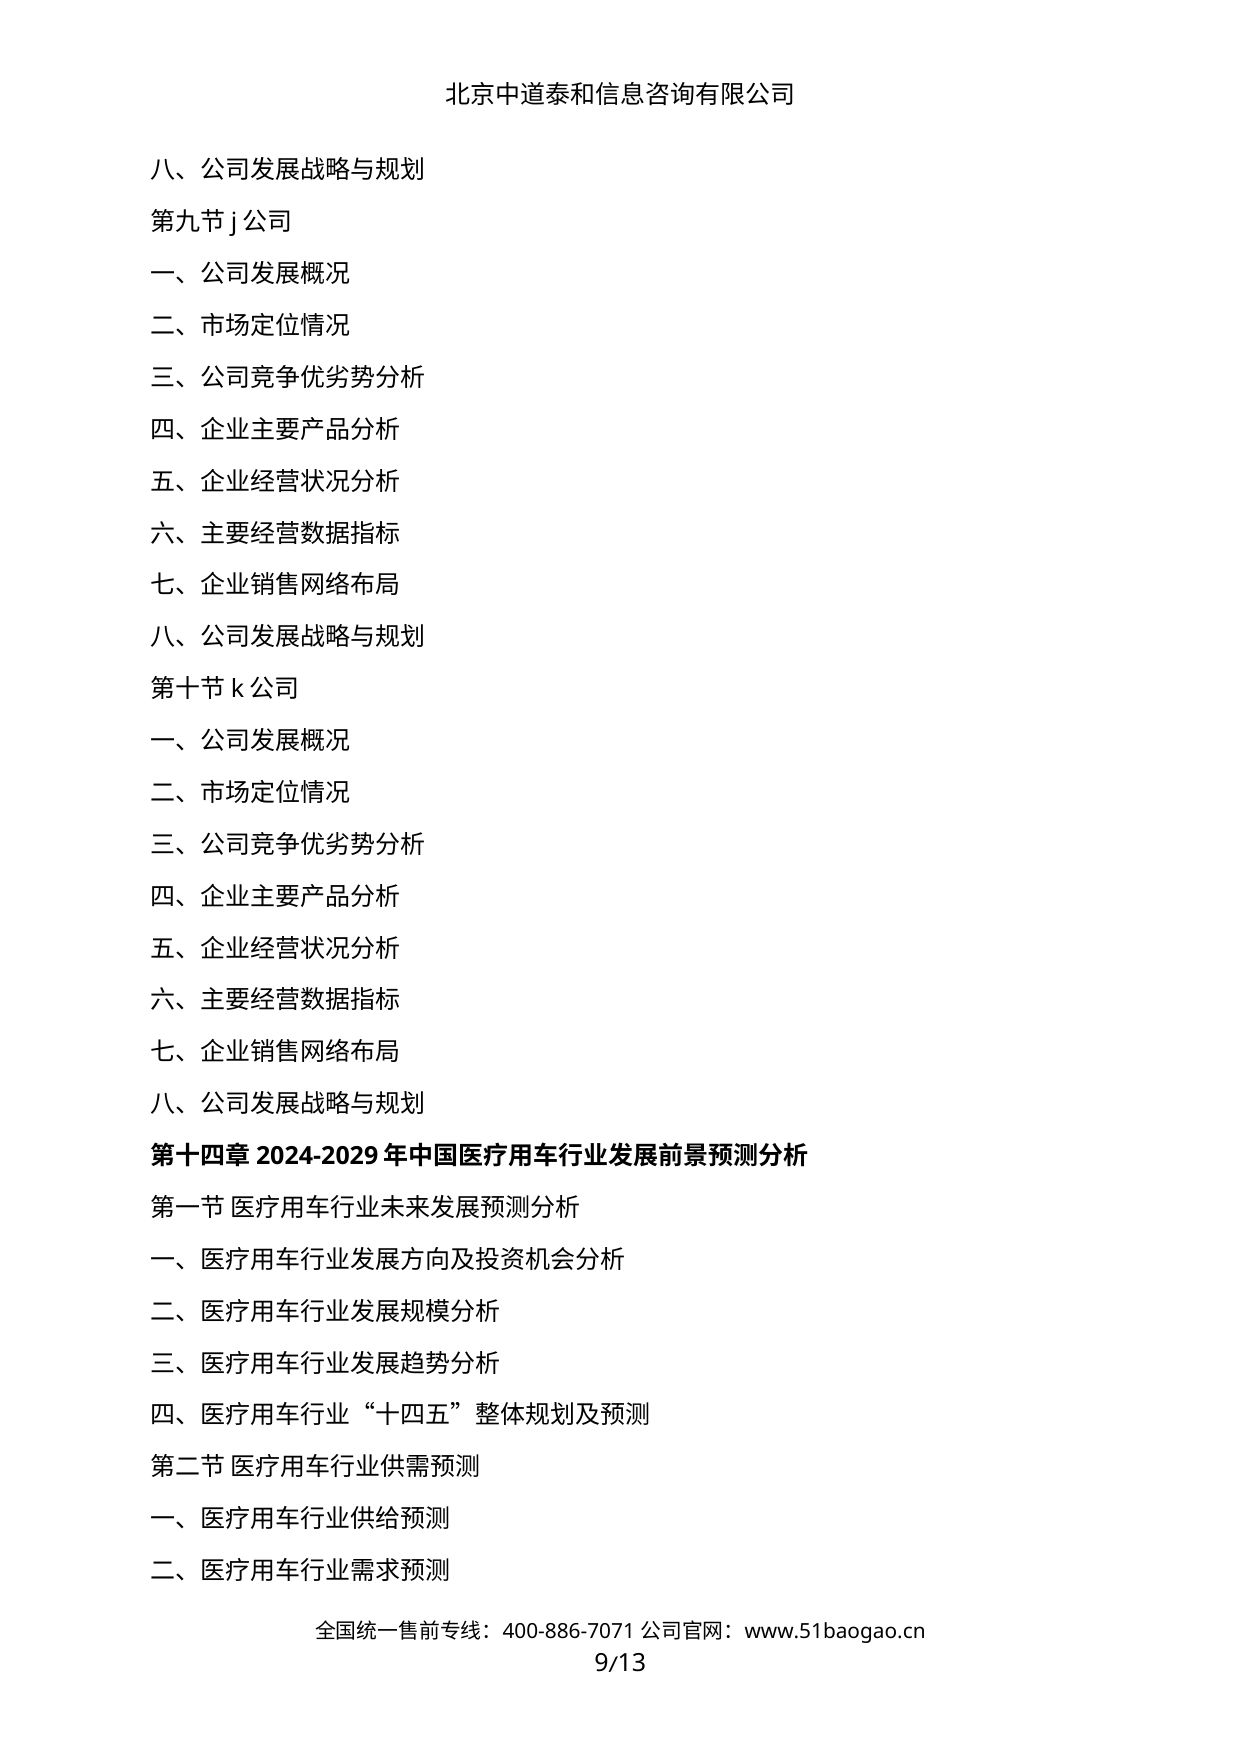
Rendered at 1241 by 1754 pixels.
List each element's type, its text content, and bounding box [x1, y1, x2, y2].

text 二、市场定位情况 [150, 306, 1090, 342]
text 五、企业经营状况分析 [150, 928, 1090, 964]
text 第二节 医疗用车行业供需预测 [150, 1447, 1090, 1483]
text 一、公司发展概况 [150, 254, 1090, 290]
text 一、医疗用车行业发展方向及投资机会分析 [150, 1239, 1090, 1276]
text 七、企业销售网络布局 [150, 565, 1090, 601]
text 八、公司发展战略与规划 [150, 1084, 1090, 1120]
text 四、企业主要产品分析 [150, 409, 1090, 446]
text 六、主要经营数据指标 [150, 513, 1090, 549]
text 一、公司发展概况 [150, 721, 1090, 757]
text 第一节 医疗用车行业未来发展预测分析 [150, 1187, 1090, 1224]
text 二、医疗用车行业发展规模分析 [150, 1291, 1090, 1327]
text 二、市场定位情况 [150, 772, 1090, 809]
text 一、医疗用车行业供给预测 [150, 1499, 1090, 1535]
text 四、医疗用车行业“十四五”整体规划及预测 [150, 1395, 1090, 1431]
text 八、公司发展战略与规划 [150, 150, 1090, 186]
text 五、企业经营状况分析 [150, 461, 1090, 497]
text 第九节 j公司 [150, 202, 1090, 238]
text 三、公司竞争优劣势分析 [150, 824, 1090, 861]
text 四、企业主要产品分析 [150, 876, 1090, 912]
text 二、医疗用车行业需求预测 [150, 1551, 1090, 1587]
text 三、医疗用车行业发展趋势分析 [150, 1343, 1090, 1379]
text 八、公司发展战略与规划 [150, 617, 1090, 653]
text 三、公司竞争优劣势分析 [150, 357, 1090, 394]
text 六、主要经营数据指标 [150, 980, 1090, 1016]
text 七、企业销售网络布局 [150, 1032, 1090, 1068]
text 第十节 k公司 [150, 669, 1090, 705]
text 第十四章 2024-2029年中国医疗用车行业发展前景预测分析 [150, 1136, 1090, 1172]
